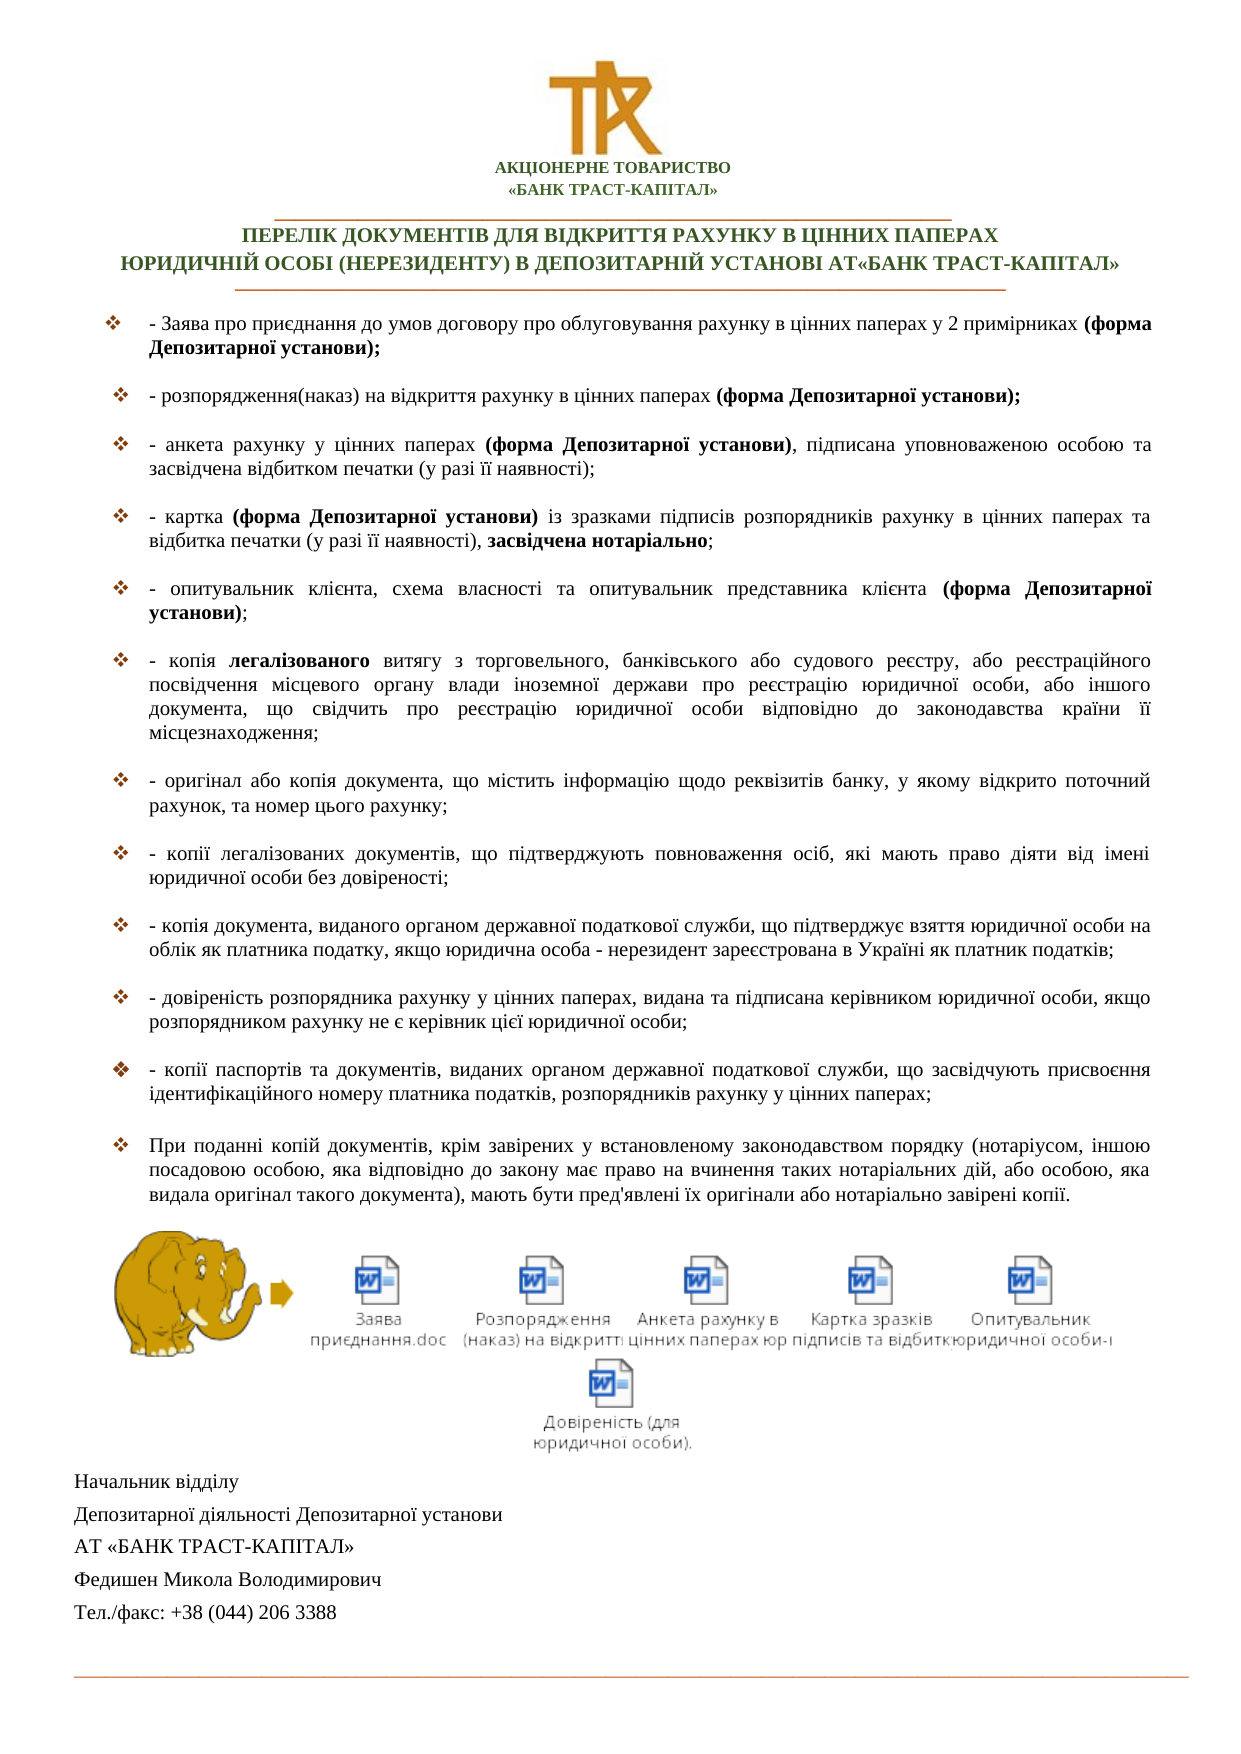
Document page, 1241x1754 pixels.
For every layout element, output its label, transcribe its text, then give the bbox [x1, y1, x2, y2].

list - опитувальник клієнта, схема власності та опитувальник представника клієнта (форма Депозитарної установи); [111, 576, 1152, 624]
list - копії паспортів та документів, виданих органом державної податкової служби, що засвідчують присвоєння ідентифікаційного номеру платника податків, розпорядників рахунку у цінних паперах; [111, 1057, 1152, 1105]
text ЮРИДИЧНІЙ ОСОБІ (НЕРЕЗИДЕНТУ) В ДЕПОЗИТАРНІЙ УСТАНОВІ АТ«БАНК ТРАСТ-КАПІТАЛ» [74, 251, 1167, 275]
list - копії легалізованих документів, що підтверджують повноваження осіб, які мають право діяти від імені юридичної особи без довіреності; [111, 841, 1152, 889]
text Федишен Микола Володимирович [74, 1566, 1152, 1591]
picture [114, 1231, 294, 1357]
text _________________________________________________________________ [74, 199, 1152, 223]
list - копія документа, виданого органом державної податкової служби, що підтверджує взяття юридичної особи на облік як платника податку, якщо юридична особа - нерезидент зареєстрована в Україні як платник податків; [111, 913, 1152, 961]
text Начальник відділу [74, 1468, 1152, 1493]
text ___________________________________________________________________________________________________________ [74, 1656, 1196, 1680]
text ПЕРЕЛІК ДОКУМЕНТІВ ДЛЯ ВІДКРИТТЯ РАХУНКУ В ЦІННИХ ПАПЕРАХ [74, 223, 1167, 247]
text Депозитарної діяльності Депозитарної установи [74, 1501, 1152, 1526]
list - копія легалізованого витягу з торговельного, банківського або судового реєстру, або реєстраційного посвідчення місцевого органу влади іноземної держави про реєстрацію юридичної особи, або іншого документа, що свідчить про реєстрацію юридичної особи відповідно до законодавства країни її місцезнаходження; [111, 648, 1152, 744]
list - розпорядження(наказ) на відкриття рахунку в цінних паперах (форма Депозитарної установи); [111, 383, 1152, 407]
text АТ «БАНК ТРАСТ-КАПІТАЛ» [74, 1533, 1152, 1558]
text Тел./факс: +38 (044) 206 3388 [74, 1599, 1152, 1624]
list - Заява про приєднання до умов договору про облуговування рахунку в цінних паперах у 2 примірниках (форма Депозитарної установи); [103, 311, 1152, 359]
list - анкета рахунку у цінних паперах (форма Депозитарної установи), підписана уповноваженою особою та засвідчена відбитком печатки (у разі її наявності); [111, 432, 1152, 480]
picture [531, 36, 694, 158]
text «БАНК ТРАСТ-КАПІТАЛ» [74, 180, 1152, 199]
list - довіреність розпорядника рахунку у цінних паперах, видана та підписана керівником юридичної особи, якщо розпорядником рахунку не є керівник цієї юридичної особи; [111, 985, 1152, 1033]
list При поданні копій документів, крім завірених у встановленому законодавством порядку (нотаріусом, іншою посадовою особою, яка відповідно до закону має право на вчинення таких нотаріальних дій, або особою, яка видала оригінал такого документа), мають бути пред'явлені їх оригінали або нотаріально завірені копії. [111, 1133, 1152, 1206]
list - картка (форма Депозитарної установи) із зразками підписів розпорядників рахунку в цінних паперах та відбитка печатки (у разі її наявності), засвідчена нотаріально; [111, 504, 1152, 552]
list - оригінал або копія документа, що містить інформацію щодо реквізитів банку, у якому відкрито поточний рахунок, та номер цього рахунку; [111, 768, 1152, 817]
text АКЦІОНЕРНЕ ТОВАРИСТВО [74, 158, 1152, 177]
